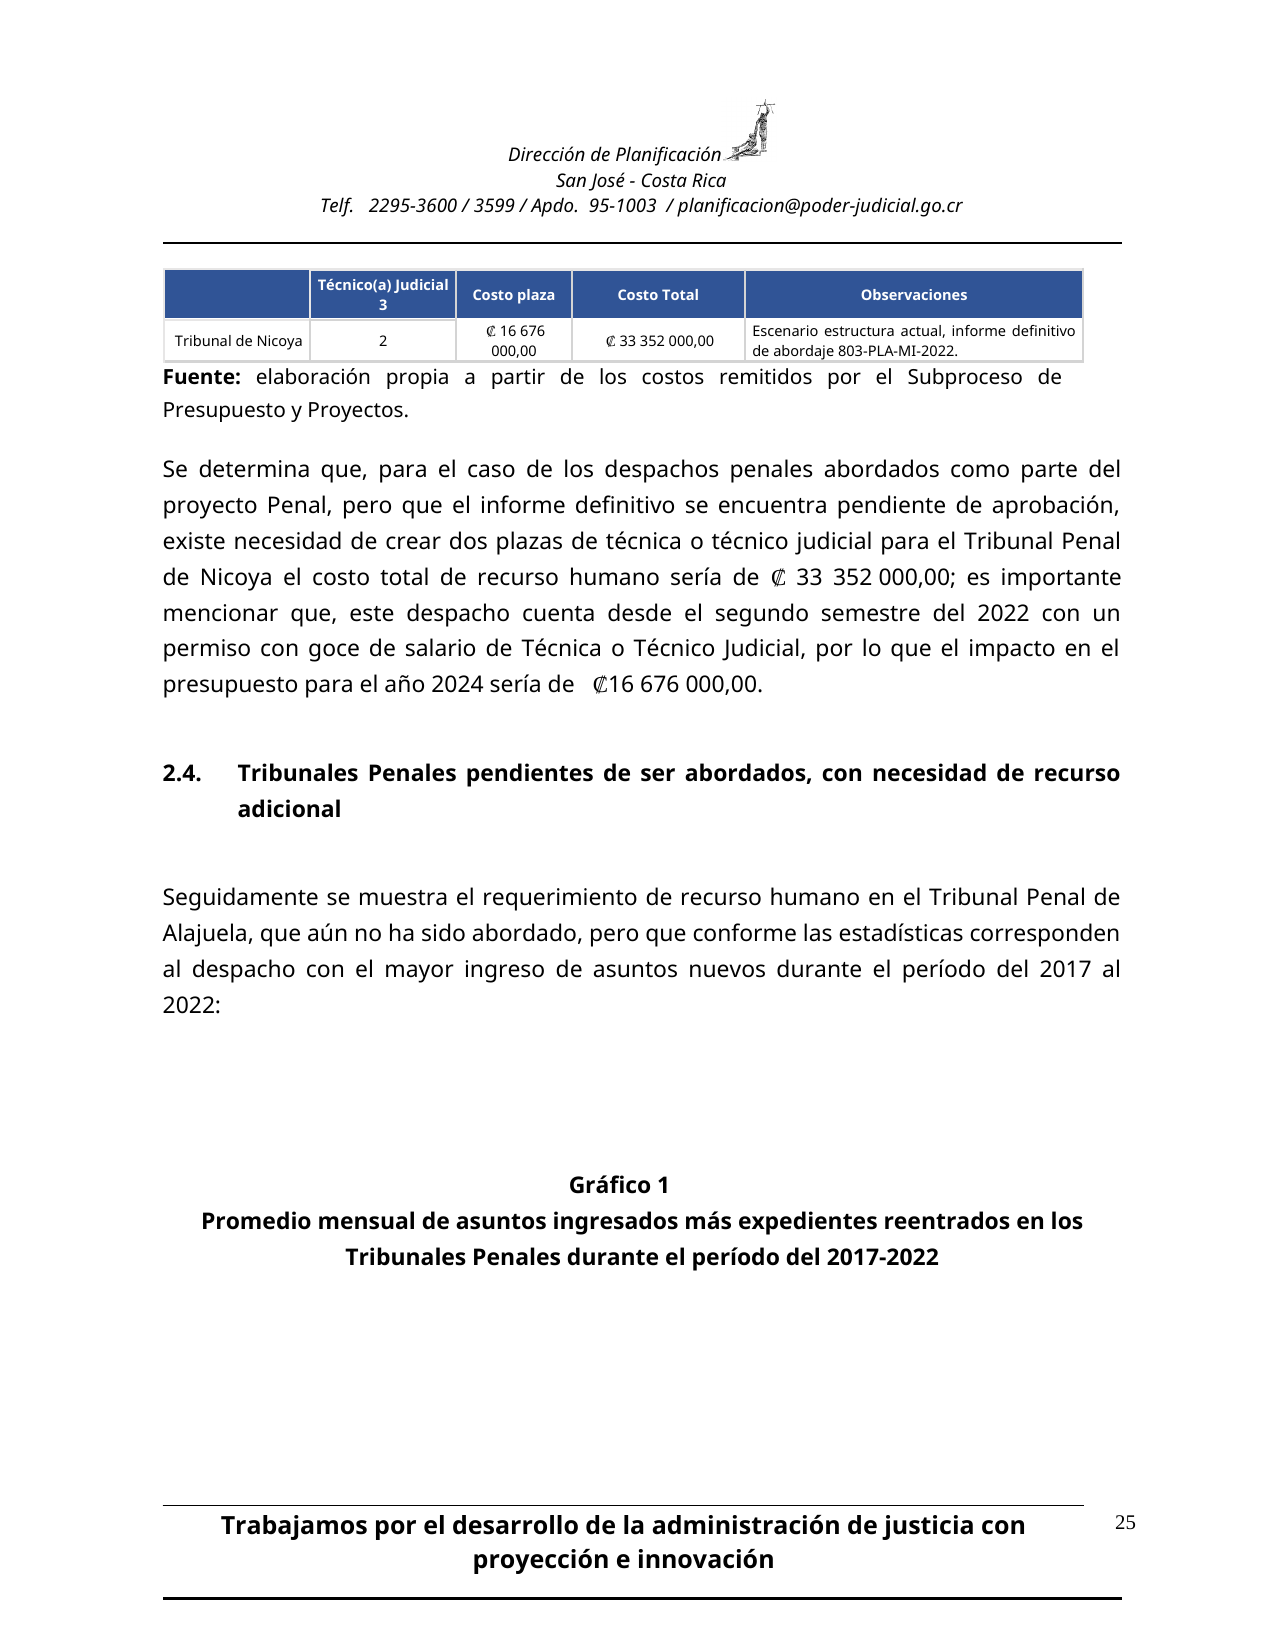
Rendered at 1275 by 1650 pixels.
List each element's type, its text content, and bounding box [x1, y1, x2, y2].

table_cell Costo plaza [457, 271, 571, 318]
table_cell ₡ 33 352 000,00 [573, 319, 744, 360]
list Tribunales Penales pendientes de ser abordados, con necesidad de recurso adicional [162, 757, 1122, 824]
table_cell Costo Total [573, 271, 744, 318]
table_cell Tribunal de Nicoya [165, 321, 309, 360]
table_header Despacho [165, 270, 309, 318]
table_cell Escenario estructura actual, informe definitivo de abordaje 803-PLA-MI-2022. [746, 319, 1082, 360]
table_cell Técnico(a) Judicial 3 [311, 271, 455, 318]
table_cell ₡ 16 676 000,00 [457, 319, 571, 360]
table_cell 2 [311, 321, 455, 360]
text Fuente: elaboración propia a partir de los costos remitidos por el Subproceso de Presupuesto y Proyectos. [162, 362, 1063, 423]
picture [721, 97, 777, 162]
text Promedio mensual de asuntos ingresados más expedientes reentrados en los Tribunales Penales durante el período del 2017-2022 [162, 1205, 1122, 1272]
text Se determina que, para el caso de los despachos penales abordados como parte del proyecto Penal, pero que el informe definitivo se encuentra pendiente de aprobación, existe necesidad de crear dos plazas de técnica o técnico judicial para el Tribunal Penal de Nicoya el costo total de recurso humano sería de ₡ 33 352 000,00; es importante mencionar que, este despacho cuenta desde el segundo semestre del 2022 con un permiso con goce de salario de Técnica o Técnico Judicial, por lo que el impacto en el presupuesto para el año 2024 sería de ₡16 676 000,00. [162, 453, 1122, 699]
text Seguidamente se muestra el requerimiento de recurso humano en el Tribunal Penal de Alajuela, que aún no ha sido abordado, pero que conforme las estadísticas corresponden al despacho con el mayor ingreso de asuntos nuevos durante el período del 2017 al 2022: [162, 881, 1122, 1020]
table_cell Observaciones [746, 271, 1082, 318]
